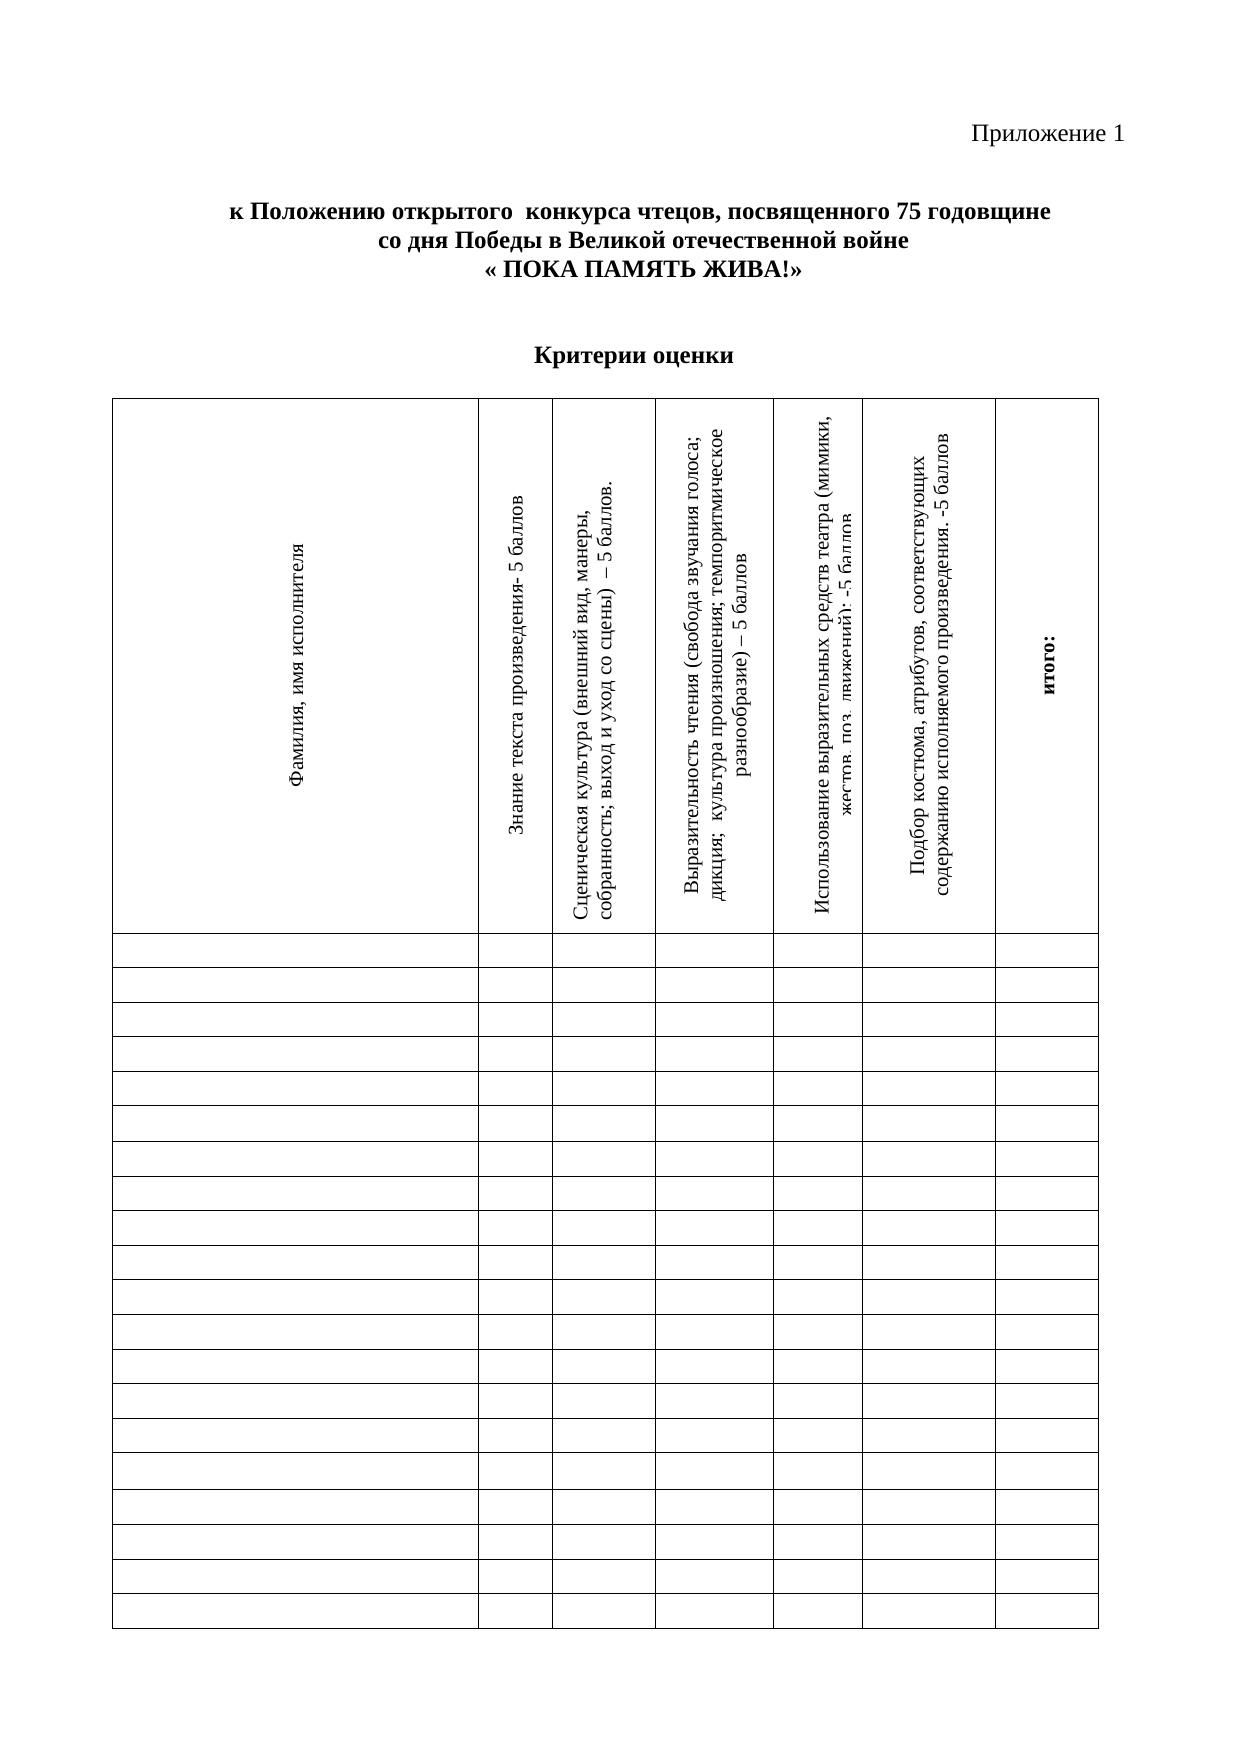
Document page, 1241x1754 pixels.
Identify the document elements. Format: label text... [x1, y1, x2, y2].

table_cell [863, 1384, 995, 1418]
table_cell [553, 1490, 655, 1524]
table_cell [656, 1560, 773, 1593]
table_cell [113, 1525, 478, 1558]
table_cell [774, 1177, 862, 1210]
table_cell [479, 934, 552, 967]
table_cell [113, 1072, 478, 1105]
table_cell [863, 1315, 995, 1348]
table_cell [774, 1072, 862, 1105]
table_cell [996, 1106, 1098, 1141]
table_cell [553, 1350, 655, 1383]
table_cell [656, 1594, 773, 1628]
table_cell [863, 1419, 995, 1452]
table_cell [656, 1384, 773, 1418]
table_cell [656, 1037, 773, 1071]
table_cell [774, 1560, 862, 1593]
table_cell [656, 1280, 773, 1314]
table_cell [553, 1315, 655, 1348]
table_cell [863, 1594, 995, 1628]
table_cell [774, 1280, 862, 1314]
table_cell [479, 968, 552, 1002]
table_header Подбор костюма, атрибутов, соответствующих содержанию исполняемого произведения. -5 баллов [863, 399, 995, 932]
table_cell [113, 1350, 478, 1383]
table_cell [656, 1003, 773, 1036]
table_cell [479, 1280, 552, 1314]
table_cell [113, 1037, 478, 1071]
table_cell [553, 1106, 655, 1141]
table_cell [656, 1106, 773, 1141]
table_cell [863, 1142, 995, 1176]
table_cell [113, 1419, 478, 1452]
table_cell [996, 968, 1098, 1002]
table_cell [774, 934, 862, 967]
table_cell [863, 1177, 995, 1210]
table_cell [863, 1037, 995, 1071]
table_header Знание текста произведения- 5 баллов [479, 399, 552, 932]
table_cell [113, 1177, 478, 1210]
table_cell [996, 1419, 1098, 1452]
table_cell [479, 1072, 552, 1105]
table_cell [996, 1246, 1098, 1279]
text Приложение 1 [124, 118, 1125, 147]
table_cell [479, 1350, 552, 1383]
table_cell [863, 1246, 995, 1279]
table_cell [863, 1211, 995, 1245]
table_cell [996, 1453, 1098, 1489]
table_cell [774, 1003, 862, 1036]
table_cell [996, 1350, 1098, 1383]
table_cell [996, 1594, 1098, 1628]
table_cell [479, 1211, 552, 1245]
table_cell [863, 934, 995, 967]
table_cell [553, 1037, 655, 1071]
table_cell [774, 1419, 862, 1452]
table_header Фамилия, имя исполнителя [113, 399, 478, 932]
table_cell [996, 1560, 1098, 1593]
table_cell [479, 1315, 552, 1348]
text « ПОКА ПАМЯТЬ ЖИВА!» [162, 254, 1125, 283]
table_cell [996, 1525, 1098, 1558]
table_cell [656, 934, 773, 967]
table_cell [774, 1453, 862, 1489]
table_cell [863, 1453, 995, 1489]
table_cell [656, 1142, 773, 1176]
table_cell [553, 1594, 655, 1628]
table_cell [774, 1490, 862, 1524]
table_cell [774, 1211, 862, 1245]
table_cell [479, 1003, 552, 1036]
table_cell [863, 1280, 995, 1314]
table_cell [863, 1003, 995, 1036]
table_cell [479, 1453, 552, 1489]
table_cell [774, 1315, 862, 1348]
table_cell [113, 1384, 478, 1418]
table_cell [553, 1419, 655, 1452]
table_cell [113, 1211, 478, 1245]
table_cell [113, 1560, 478, 1593]
table_cell [774, 1525, 862, 1558]
table_cell [553, 1525, 655, 1558]
table_cell [996, 1280, 1098, 1314]
table_cell [113, 1490, 478, 1524]
table_cell [553, 1246, 655, 1279]
table_cell [996, 1072, 1098, 1105]
table_cell [774, 968, 862, 1002]
table_cell [656, 1525, 773, 1558]
table_cell [553, 1384, 655, 1418]
table_cell [863, 1525, 995, 1558]
table_cell [774, 1037, 862, 1071]
table_cell [113, 1246, 478, 1279]
table_cell [656, 1246, 773, 1279]
table_cell [113, 1280, 478, 1314]
subtitle Критерии оценки [143, 340, 1125, 369]
table_cell [996, 1211, 1098, 1245]
table_cell [774, 1384, 862, 1418]
table_cell [774, 1594, 862, 1628]
table_cell [774, 1142, 862, 1176]
table_cell [113, 1106, 478, 1141]
table_cell [996, 1003, 1098, 1036]
table_cell [774, 1350, 862, 1383]
table_cell [553, 1003, 655, 1036]
table_cell [553, 1142, 655, 1176]
table_cell [479, 1384, 552, 1418]
table_cell [774, 1246, 862, 1279]
table_header Сценическая культура (внешний вид, манеры, собранность; выход и уход со сцены) – 5 баллов. [553, 399, 655, 932]
table_cell [113, 934, 478, 967]
table_cell [479, 1525, 552, 1558]
table_cell [553, 1453, 655, 1489]
table_cell [996, 1177, 1098, 1210]
table_cell [479, 1037, 552, 1071]
table_cell [479, 1106, 552, 1141]
table_cell [553, 968, 655, 1002]
table_cell [863, 1350, 995, 1383]
table_cell [479, 1246, 552, 1279]
table_cell [553, 1072, 655, 1105]
table_cell [863, 1072, 995, 1105]
table_cell [996, 1142, 1098, 1176]
table_cell [479, 1177, 552, 1210]
table_cell [113, 1003, 478, 1036]
table_cell [774, 1106, 862, 1141]
text к Положению открытого конкурса чтецов, посвященного 75 годовщине со дня Победы в Великой отечественной войне [162, 196, 1125, 254]
table_cell [863, 1560, 995, 1593]
table_header Выразительность чтения (свобода звучания голоса; дикция; культура произношения; темпоритмическое разнообразие) – 5 баллов [656, 399, 773, 932]
table_header Использование выразительных средств театра (мимики, жестов, поз, движений); -5 баллов [774, 399, 862, 932]
table_cell [553, 1280, 655, 1314]
table_cell [863, 1490, 995, 1524]
table_cell [479, 1419, 552, 1452]
table_cell [996, 1037, 1098, 1071]
table_cell [656, 1211, 773, 1245]
table_cell [479, 1490, 552, 1524]
table_cell [479, 1142, 552, 1176]
table_cell [996, 1315, 1098, 1348]
table_cell [656, 1072, 773, 1105]
table_cell [479, 1560, 552, 1593]
table_cell [996, 1384, 1098, 1418]
table_cell [113, 1594, 478, 1628]
table_header итого: [996, 399, 1098, 932]
table_cell [113, 968, 478, 1002]
table_cell [113, 1453, 478, 1489]
table_cell [553, 1177, 655, 1210]
table_cell [656, 1453, 773, 1489]
table_cell [553, 934, 655, 967]
table_cell [656, 1315, 773, 1348]
table_cell [863, 1106, 995, 1141]
table_cell [656, 968, 773, 1002]
table_cell [996, 934, 1098, 967]
table_cell [553, 1560, 655, 1593]
table_cell [113, 1142, 478, 1176]
table_cell [479, 1594, 552, 1628]
table_cell [863, 968, 995, 1002]
table_cell [996, 1490, 1098, 1524]
table_cell [656, 1350, 773, 1383]
table_cell [113, 1315, 478, 1348]
table_cell [656, 1490, 773, 1524]
table_cell [553, 1211, 655, 1245]
table_cell [656, 1419, 773, 1452]
table_cell [656, 1177, 773, 1210]
